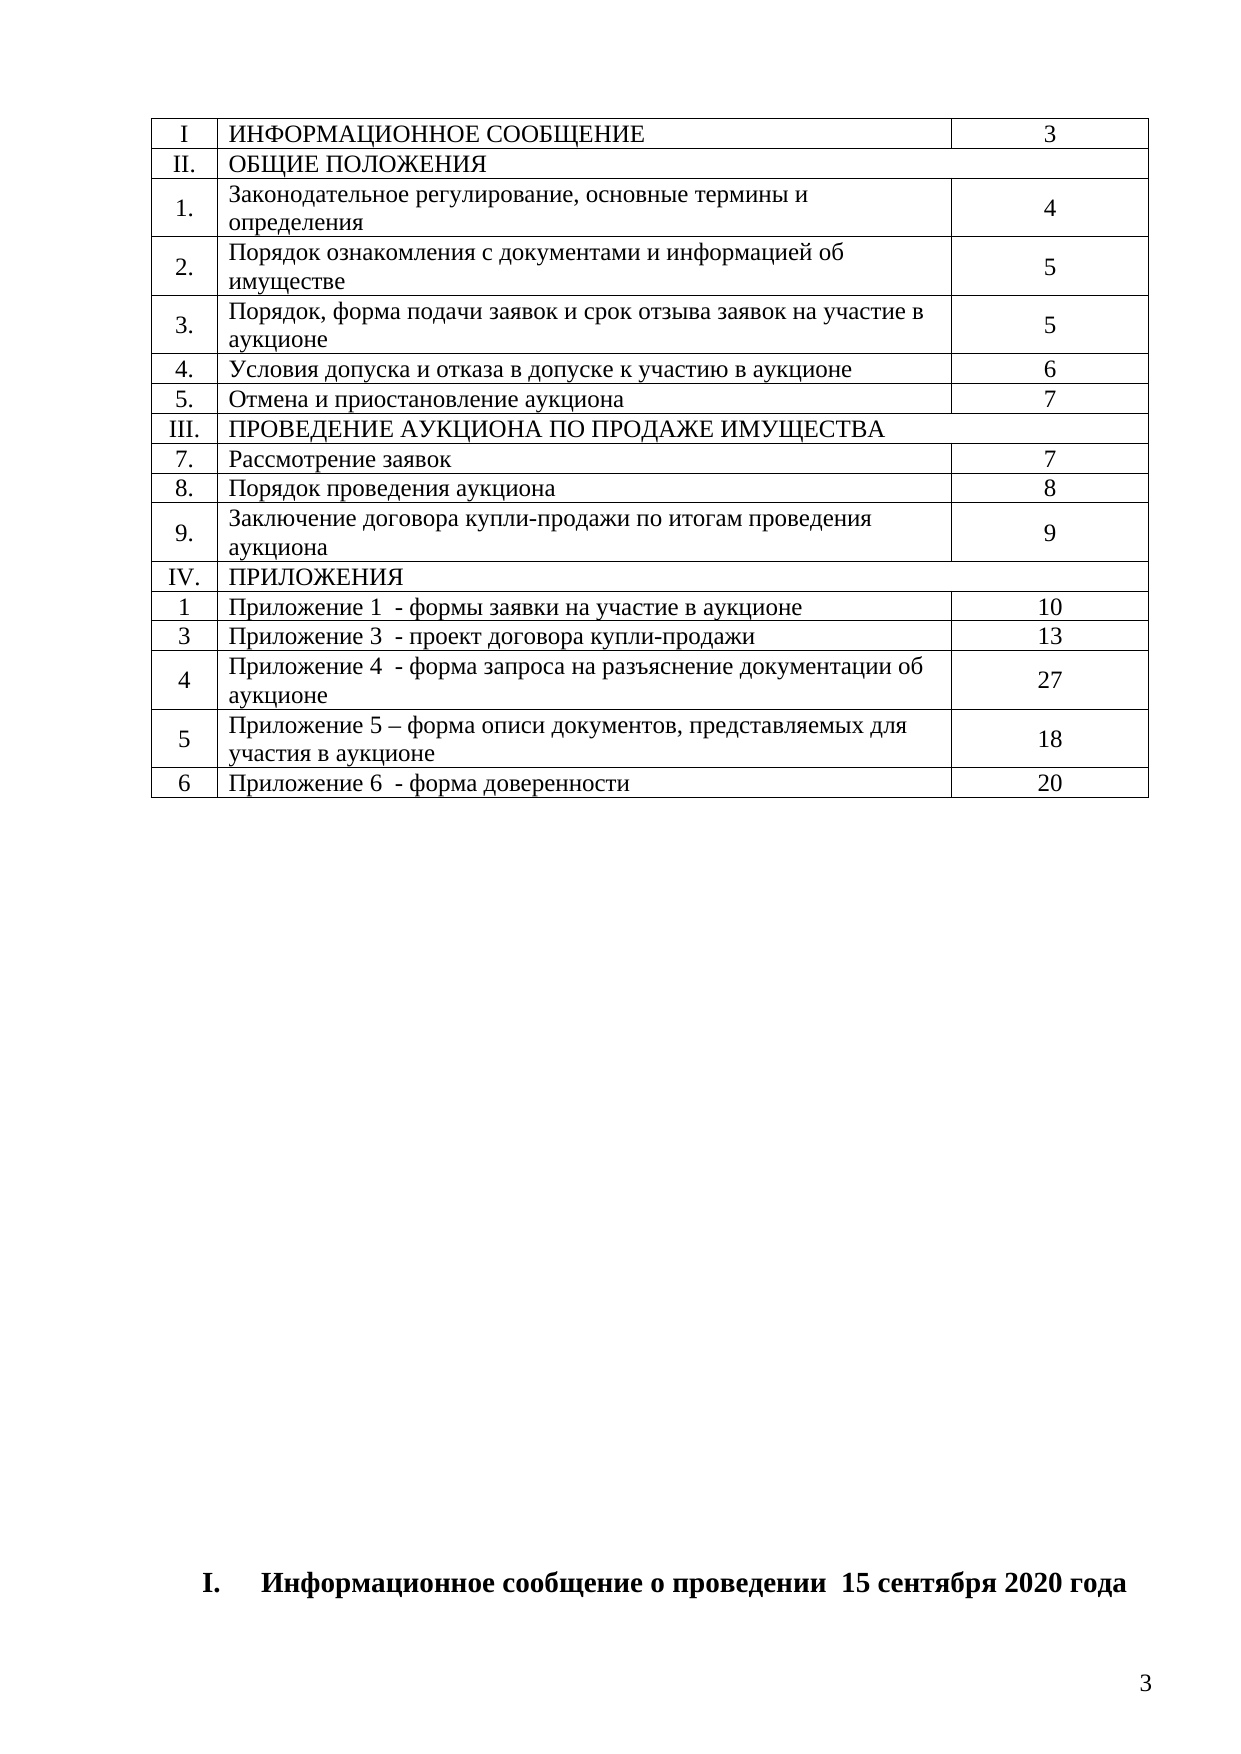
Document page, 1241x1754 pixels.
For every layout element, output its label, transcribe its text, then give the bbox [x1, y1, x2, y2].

table_cell 4 [152, 651, 217, 709]
table_cell Приложение 3 - проект договора купли-продажи [218, 621, 951, 650]
table_cell ПРИЛОЖЕНИЯ [218, 562, 1148, 591]
table_cell Условия допуска и отказа в допуске к участию в аукционе [218, 354, 951, 383]
table_cell 7 [952, 444, 1148, 472]
table_cell 5 [952, 237, 1148, 295]
table_cell 7 [952, 384, 1148, 413]
table_cell Приложение 4 - форма запроса на разъяснение документации об аукционе [218, 651, 951, 709]
table_cell 2. [152, 237, 217, 295]
table_cell Рассмотрение заявок [218, 444, 951, 472]
table_cell 20 [952, 768, 1148, 797]
table_cell III. [152, 414, 217, 443]
table_cell 4. [152, 354, 217, 383]
table_cell Порядок проведения аукциона [218, 474, 951, 502]
table_cell 9. [152, 503, 217, 561]
table_cell 3 [152, 621, 217, 650]
list Информационное сообщение о проведении 15 сентября 2020 года [177, 1565, 1152, 1598]
table_cell ИНФОРМАЦИОННОЕ СООБЩЕНИЕ [218, 119, 951, 148]
table_cell 4 [952, 179, 1148, 236]
table_cell I [152, 119, 217, 148]
table_cell 8 [952, 474, 1148, 502]
table_cell 5. [152, 384, 217, 413]
table_cell ОБЩИЕ ПОЛОЖЕНИЯ [218, 149, 1148, 178]
table_cell 9 [952, 503, 1148, 561]
table_cell 6 [952, 354, 1148, 383]
table_cell 1. [152, 179, 217, 236]
table_cell 13 [952, 621, 1148, 650]
table_cell II. [152, 149, 217, 178]
table_cell 5 [952, 296, 1148, 353]
table_cell 10 [952, 592, 1148, 620]
table_cell 1 [152, 592, 217, 620]
table_cell Приложение 1 - формы заявки на участие в аукционе [218, 592, 951, 620]
table_cell 3 [952, 119, 1148, 148]
table_cell Отмена и приостановление аукциона [218, 384, 951, 413]
table_cell 8. [152, 474, 217, 502]
table_cell Порядок, форма подачи заявок и срок отзыва заявок на участие в аукционе [218, 296, 951, 353]
table_cell 6 [152, 768, 217, 797]
table_cell ПРОВЕДЕНИЕ АУКЦИОНА ПО ПРОДАЖЕ ИМУЩЕСТВА [218, 414, 1148, 443]
table_cell 7. [152, 444, 217, 472]
table_cell 3. [152, 296, 217, 353]
table_cell Приложение 6 - форма доверенности [218, 768, 951, 797]
table_cell 18 [952, 710, 1148, 767]
table_cell Заключение договора купли-продажи по итогам проведения аукциона [218, 503, 951, 561]
table_cell Законодательное регулирование, основные термины и определения [218, 179, 951, 236]
table_cell IV. [152, 562, 217, 591]
table_cell Порядок ознакомления с документами и информацией об имуществе [218, 237, 951, 295]
table_cell 5 [152, 710, 217, 767]
table_cell 27 [952, 651, 1148, 709]
table_cell Приложение 5 – форма описи документов, представляемых для участия в аукционе [218, 710, 951, 767]
